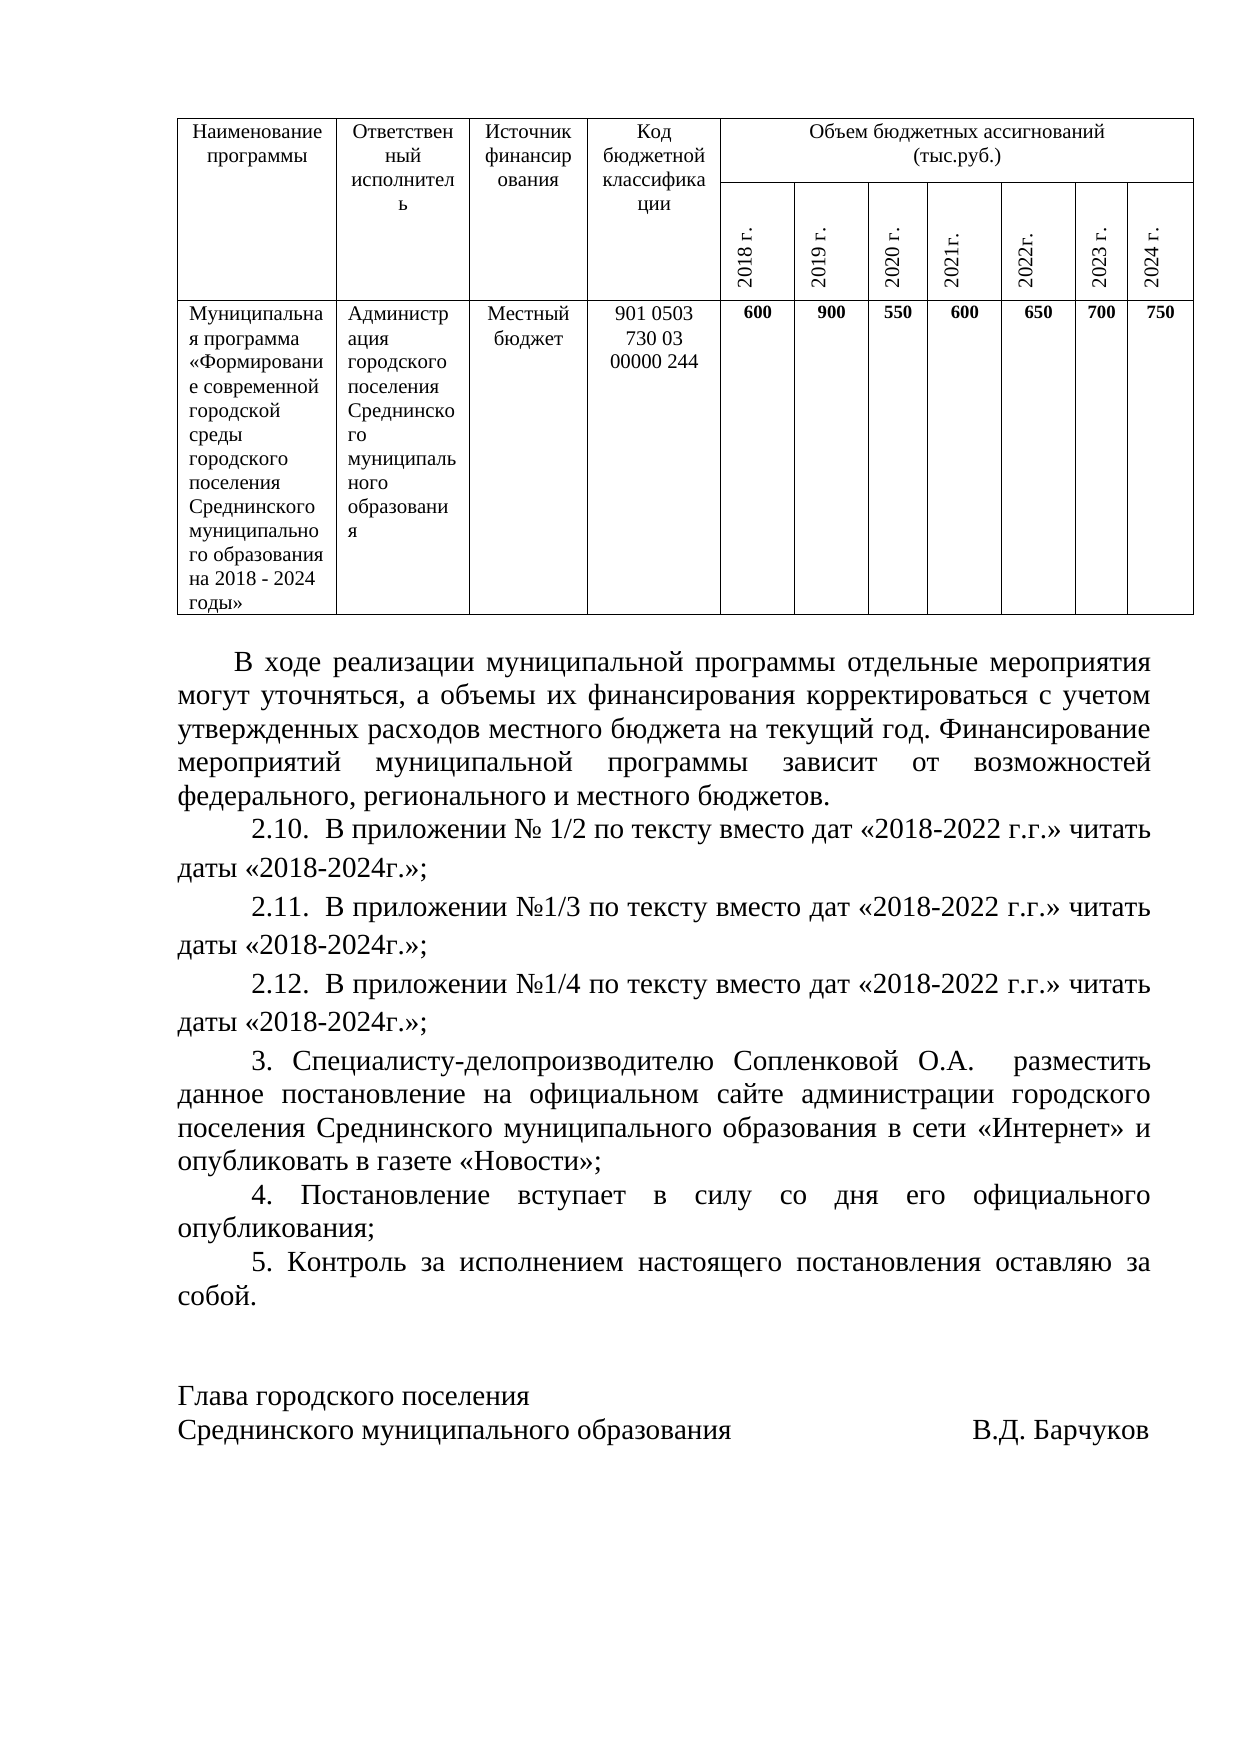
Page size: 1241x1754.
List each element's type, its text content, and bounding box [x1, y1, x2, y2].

table_cell 2024 г. [1128, 183, 1193, 300]
text В ходе реализации муниципальной программы отдельные мероприятия могут уточняться, а объемы их финансирования корректироваться с учетом утвержденных расходов местного бюджета на текущий год. Финансирование мероприятий муниципальной программы зависит от возможностей федерального, регионального и местного бюджетов. [177, 644, 1152, 812]
table_cell 2020 г. [869, 183, 927, 300]
table_header Код бюджетной классификации [588, 119, 720, 300]
table_cell 2019 г. [795, 183, 868, 300]
table_cell 650 [1002, 301, 1075, 614]
table_cell 600 [928, 301, 1001, 614]
table_cell 2023 г. [1076, 183, 1127, 300]
table_cell Муниципальная программа «Формирование современной городской среды городского поселения Среднинского муниципального образования на 2018 - 2024 годы» [178, 301, 336, 614]
table_header Источник финансирования [470, 119, 587, 300]
table_cell 750 [1128, 301, 1193, 614]
table_header Объем бюджетных ассигнований (тыс.руб.) [721, 119, 1193, 182]
text Среднинского муниципального образования В.Д. Барчуков [177, 1412, 1152, 1445]
table_cell 600 [721, 301, 794, 614]
text 5. Контроль за исполнением настоящего постановления оставляю за собой. [177, 1244, 1152, 1311]
text 3. Специалисту-делопроизводителю Сопленковой О.А. разместить данное постановление на официальном сайте администрации городского поселения Среднинского муниципального образования в сети «Интернет» и опубликовать в газете «Новости»; [177, 1043, 1152, 1177]
table_cell 901 0503 730 03 00000 244 [588, 301, 720, 614]
table_cell Администрация городского поселения Среднинского муниципального образования [337, 301, 469, 614]
list В приложении № 1/2 по тексту вместо дат «2018-2022 г.г.» читать даты «2018-2024г.»; [177, 812, 1152, 884]
table_cell 2018 г. [721, 183, 794, 300]
table_cell 2021г. [928, 183, 1001, 300]
table_cell 2022г. [1002, 183, 1075, 300]
table_cell Местный бюджет [470, 301, 587, 614]
table_cell 550 [869, 301, 927, 614]
table_header Наименование программы [178, 119, 336, 300]
text Глава городского поселения [177, 1378, 1152, 1412]
list В приложении №1/3 по тексту вместо дат «2018-2022 г.г.» читать даты «2018-2024г.»; [177, 889, 1152, 961]
text 4. Постановление вступает в силу со дня его официального опубликования; [177, 1177, 1152, 1244]
list В приложении №1/4 по тексту вместо дат «2018-2022 г.г.» читать даты «2018-2024г.»; [177, 966, 1152, 1038]
table_header Ответственный исполнитель [337, 119, 469, 300]
table_cell 900 [795, 301, 868, 614]
table_cell 700 [1076, 301, 1127, 614]
